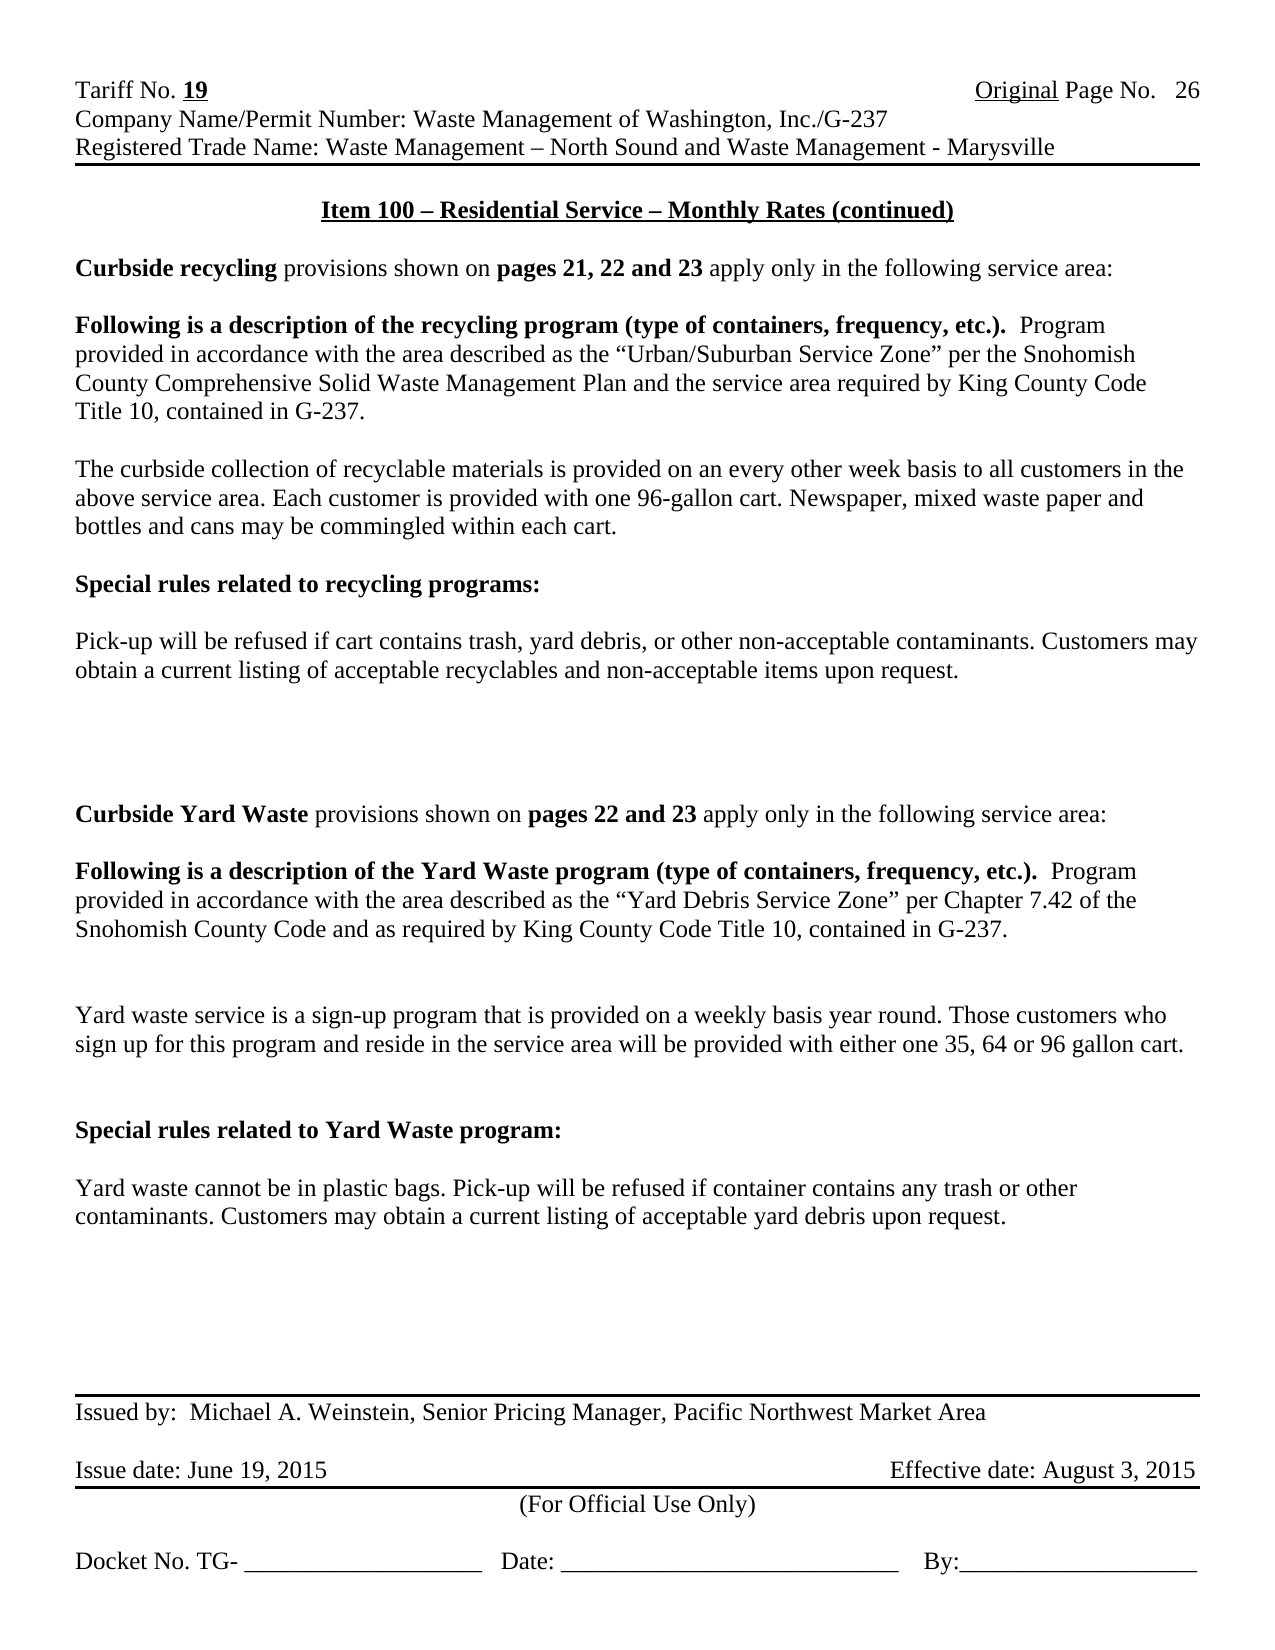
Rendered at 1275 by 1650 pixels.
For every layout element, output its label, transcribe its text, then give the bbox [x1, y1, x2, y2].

text Yard waste cannot be in plastic bags. Pick-up will be refused if container contains any trash or other contaminants. Customers may obtain a current listing of acceptable yard debris upon request. [75, 1173, 1200, 1230]
text Special rules related to recycling programs: [75, 569, 1200, 598]
text Item 100 – Residential Service – Monthly Rates (continued) [75, 195, 1200, 224]
text Yard waste service is a sign-up program that is provided on a weekly basis year round. Those customers who sign up for this program and reside in the service area will be provided with either one 35, 64 or 96 gallon cart. [75, 1000, 1200, 1058]
text Curbside recycling provisions shown on pages 21, 22 and 23 apply only in the following service area: [75, 253, 1200, 281]
text Following is a description of the recycling program (type of containers, frequency, etc.). Program provided in accordance with the area described as the “Urban/Suburban Service Zone” per the Snohomish County Comprehensive Solid Waste Management Plan and the service area required by King County Code Title 10, contained in G-237. [75, 310, 1200, 425]
text Following is a description of the Yard Waste program (type of containers, frequency, etc.). Program provided in accordance with the area described as the “Yard Debris Service Zone” per Chapter 7.42 of the Snohomish County Code and as required by King County Code Title 10, contained in G-237. [75, 856, 1200, 943]
text Special rules related to Yard Waste program: [75, 1115, 1200, 1144]
text Curbside Yard Waste provisions shown on pages 22 and 23 apply only in the following service area: [75, 799, 1200, 828]
text The curbside collection of recyclable materials is provided on an every other week basis to all customers in the above service area. Each customer is provided with one 96-gallon cart. Newspaper, mixed waste paper and bottles and cans may be commingled within each cart. [75, 454, 1200, 540]
text Pick-up will be refused if cart contains trash, yard debris, or other non-acceptable contaminants. Customers may obtain a current listing of acceptable recyclables and non-acceptable items upon request. [75, 626, 1200, 684]
